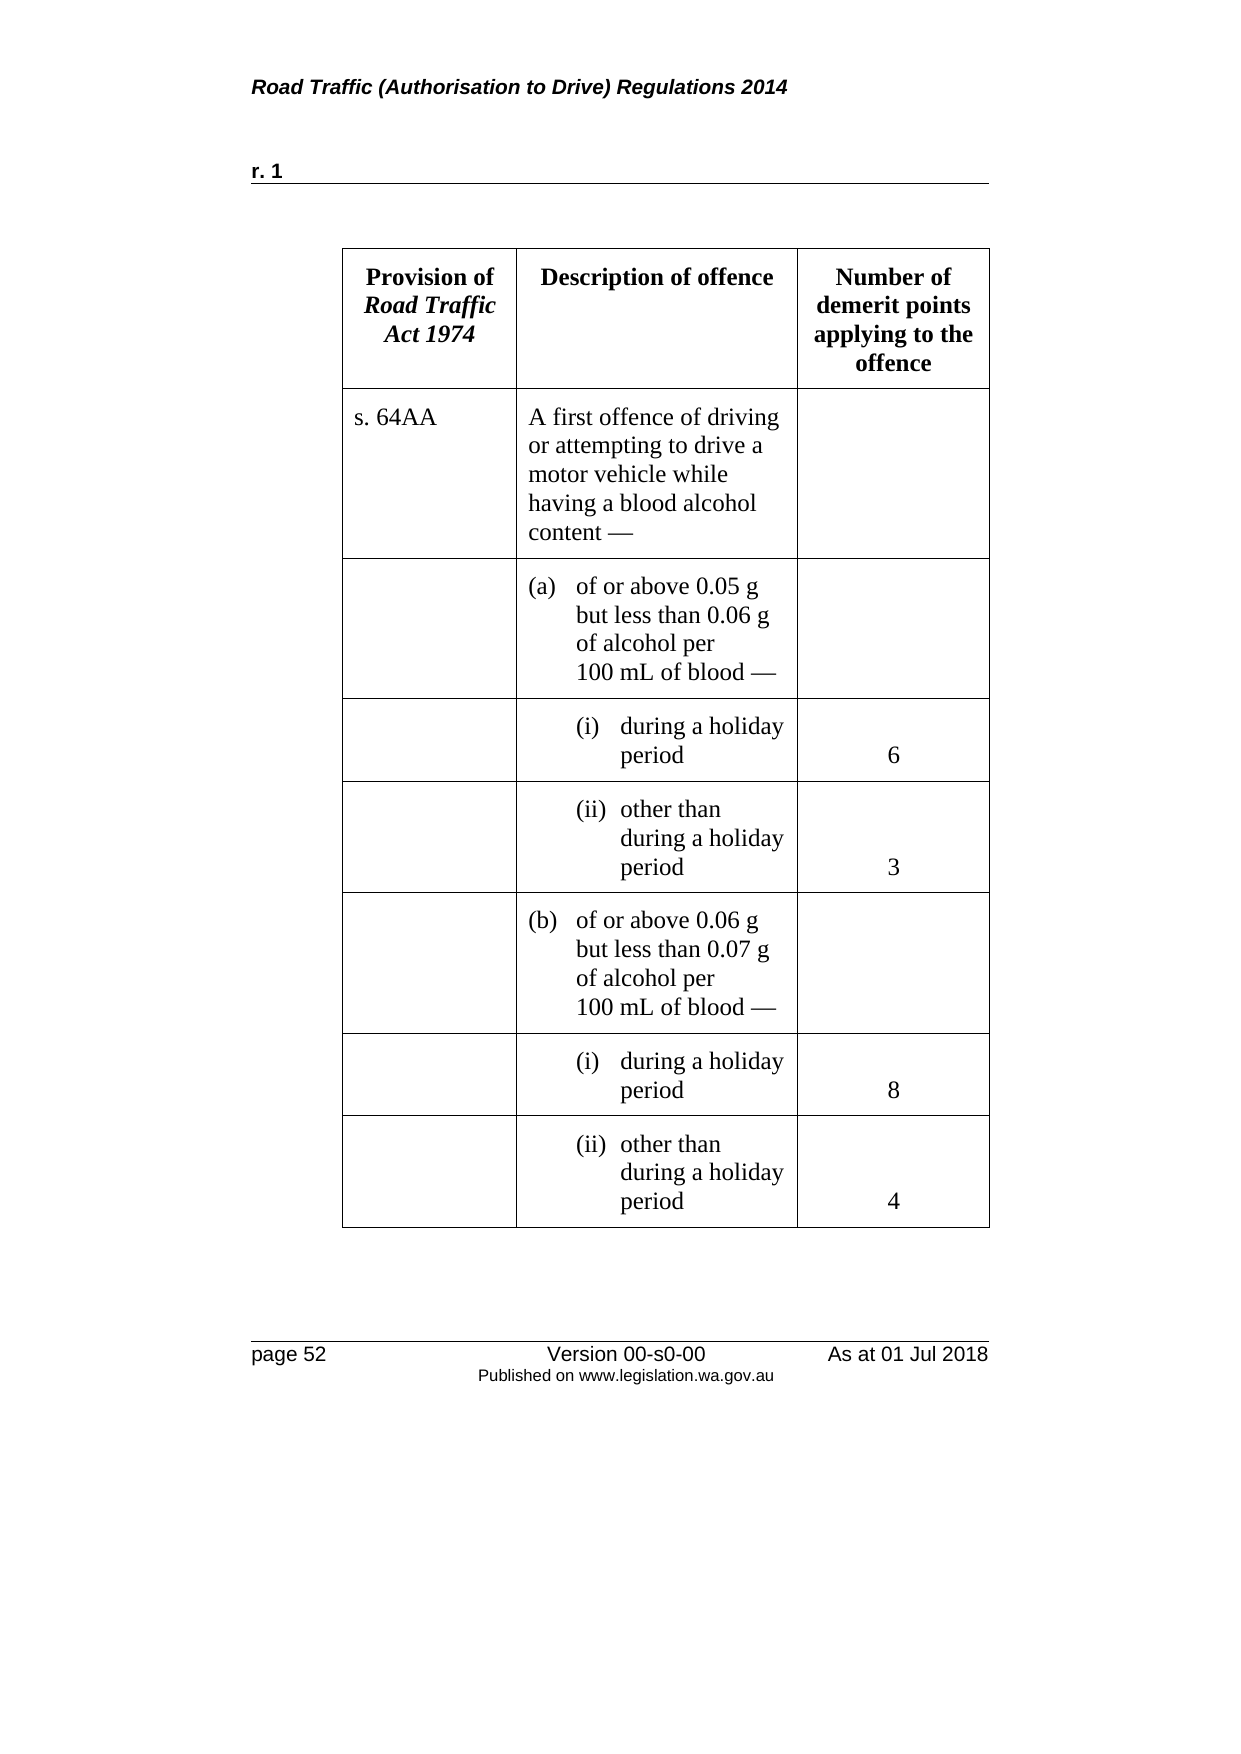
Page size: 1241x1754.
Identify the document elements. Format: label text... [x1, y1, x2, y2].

table_cell [343, 1116, 516, 1227]
table_cell (ii) other than during a holiday period [517, 1116, 797, 1227]
table_cell [798, 893, 989, 1032]
table_cell 3 [798, 782, 989, 892]
table_header Description of offence [517, 249, 797, 388]
table_cell A first offence of driving or attempting to drive a motor vehicle while having a blood alcohol content — [517, 389, 797, 557]
table_cell [343, 782, 516, 892]
table_cell (i) during a holiday period [517, 1034, 797, 1115]
table_cell [343, 893, 516, 1032]
table_cell (a) of or above 0.05 g but less than 0.06 g of alcohol per 100 mL of blood — [517, 559, 797, 698]
table_cell (i) during a holiday period [517, 699, 797, 781]
table_header Provision of Road Traffic Act 1974 [343, 249, 516, 388]
table_cell s. 64AA [343, 389, 516, 557]
table_cell 4 [798, 1116, 989, 1227]
table_cell [343, 1034, 516, 1115]
table_cell [798, 389, 989, 557]
table_cell (ii) other than during a holiday period [517, 782, 797, 892]
table_cell (b) of or above 0.06 g but less than 0.07 g of alcohol per 100 mL of blood — [517, 893, 797, 1032]
table_cell 6 [798, 699, 989, 781]
table_cell [343, 559, 516, 698]
table_cell [798, 559, 989, 698]
table_cell 8 [798, 1034, 989, 1115]
table_header Number of demerit points applying to the offence [798, 249, 989, 388]
table_cell [343, 699, 516, 781]
